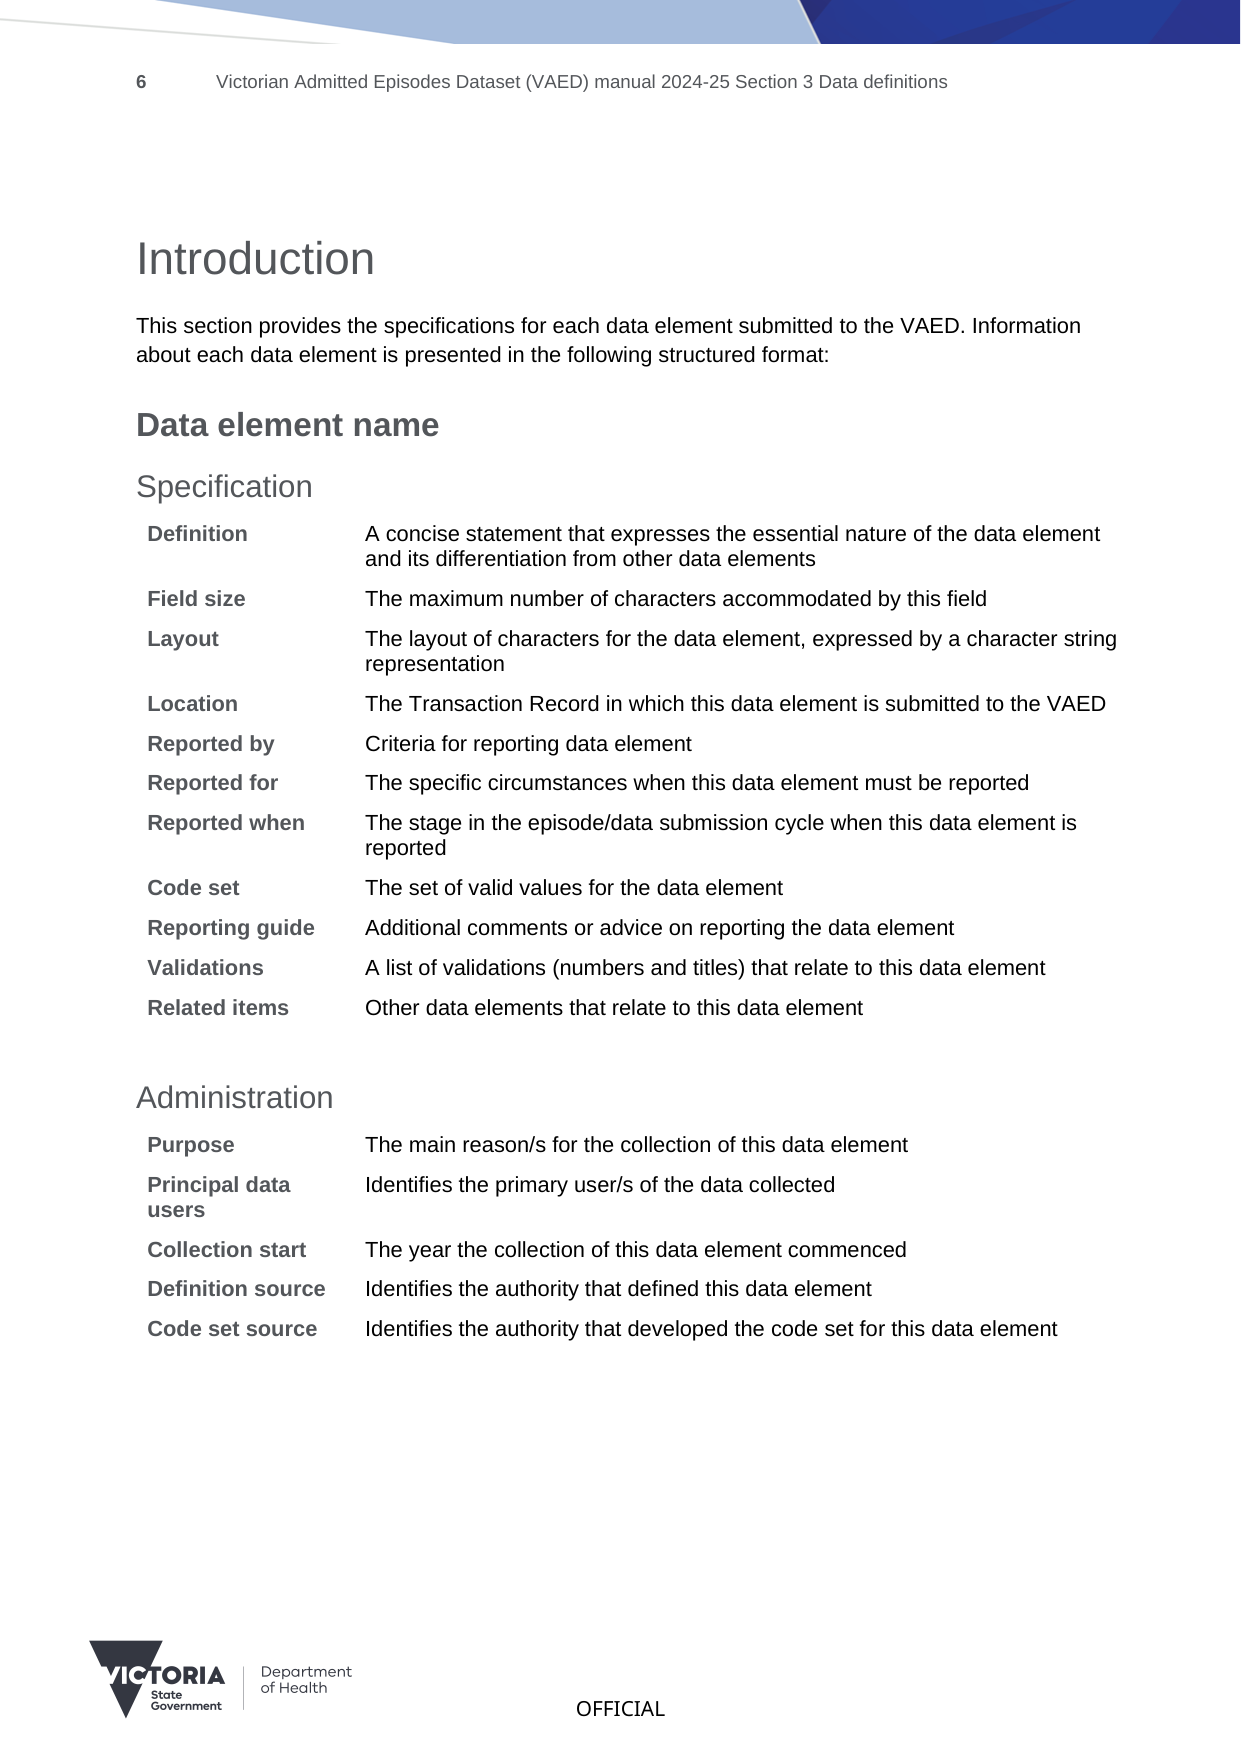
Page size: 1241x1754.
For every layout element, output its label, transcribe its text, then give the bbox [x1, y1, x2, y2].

text This section provides the specifications for each data element submitted to the VAED. Information about each data element is presented in the following structured format: [136, 309, 1104, 367]
table_cell Identifies the authority that defined this data element [354, 1268, 1141, 1308]
table_cell The layout of characters for the data element, expressed by a character string representation [354, 618, 1141, 682]
table_cell Layout [136, 618, 354, 682]
subtitle Administration [136, 1079, 1104, 1115]
table_cell Collection start [136, 1228, 354, 1268]
table_header The main reason/s for the collection of this data element [354, 1123, 1141, 1163]
table_cell Code set source [136, 1308, 354, 1347]
table_cell Related items [136, 986, 354, 1026]
table_cell The Transaction Record in which this data element is submitted to the VAED [354, 683, 1141, 722]
table_cell Identifies the primary user/s of the data collected [354, 1163, 1141, 1228]
table_cell Additional comments or advice on reporting the data element [354, 907, 1141, 946]
subtitle Specification [136, 468, 1104, 504]
table_cell The maximum number of characters accommodated by this field [354, 578, 1141, 617]
table_cell Validations [136, 946, 354, 986]
table_cell Reported when [136, 802, 354, 867]
table_cell Principal data users [136, 1163, 354, 1228]
picture [0, 1595, 1241, 1754]
table_cell Location [136, 683, 354, 722]
table_cell The set of valid values for the data element [354, 867, 1141, 907]
table_cell Identifies the authority that developed the code set for this data element [354, 1308, 1141, 1347]
table_cell The year the collection of this data element commenced [354, 1228, 1141, 1268]
table_header Definition [136, 513, 354, 578]
table_cell Criteria for reporting data element [354, 722, 1141, 762]
table_cell A list of validations (numbers and titles) that relate to this data element [354, 946, 1141, 986]
table_cell Code set [136, 867, 354, 907]
table_header A concise statement that expresses the essential nature of the data element and its differentiation from other data elements [354, 513, 1141, 578]
table_header Purpose [136, 1123, 354, 1163]
table_cell The specific circumstances when this data element must be reported [354, 762, 1141, 802]
subtitle Introduction [136, 231, 1104, 284]
table_cell Field size [136, 578, 354, 617]
table_cell Reporting guide [136, 907, 354, 946]
table_cell Reported for [136, 762, 354, 802]
table_cell Reported by [136, 722, 354, 762]
table_cell Other data elements that relate to this data element [354, 986, 1141, 1026]
table_cell Definition source [136, 1268, 354, 1308]
picture [0, 0, 1241, 44]
subtitle Data element name [136, 405, 1104, 443]
table_cell The stage in the episode/data submission cycle when this data element is reported [354, 802, 1141, 867]
